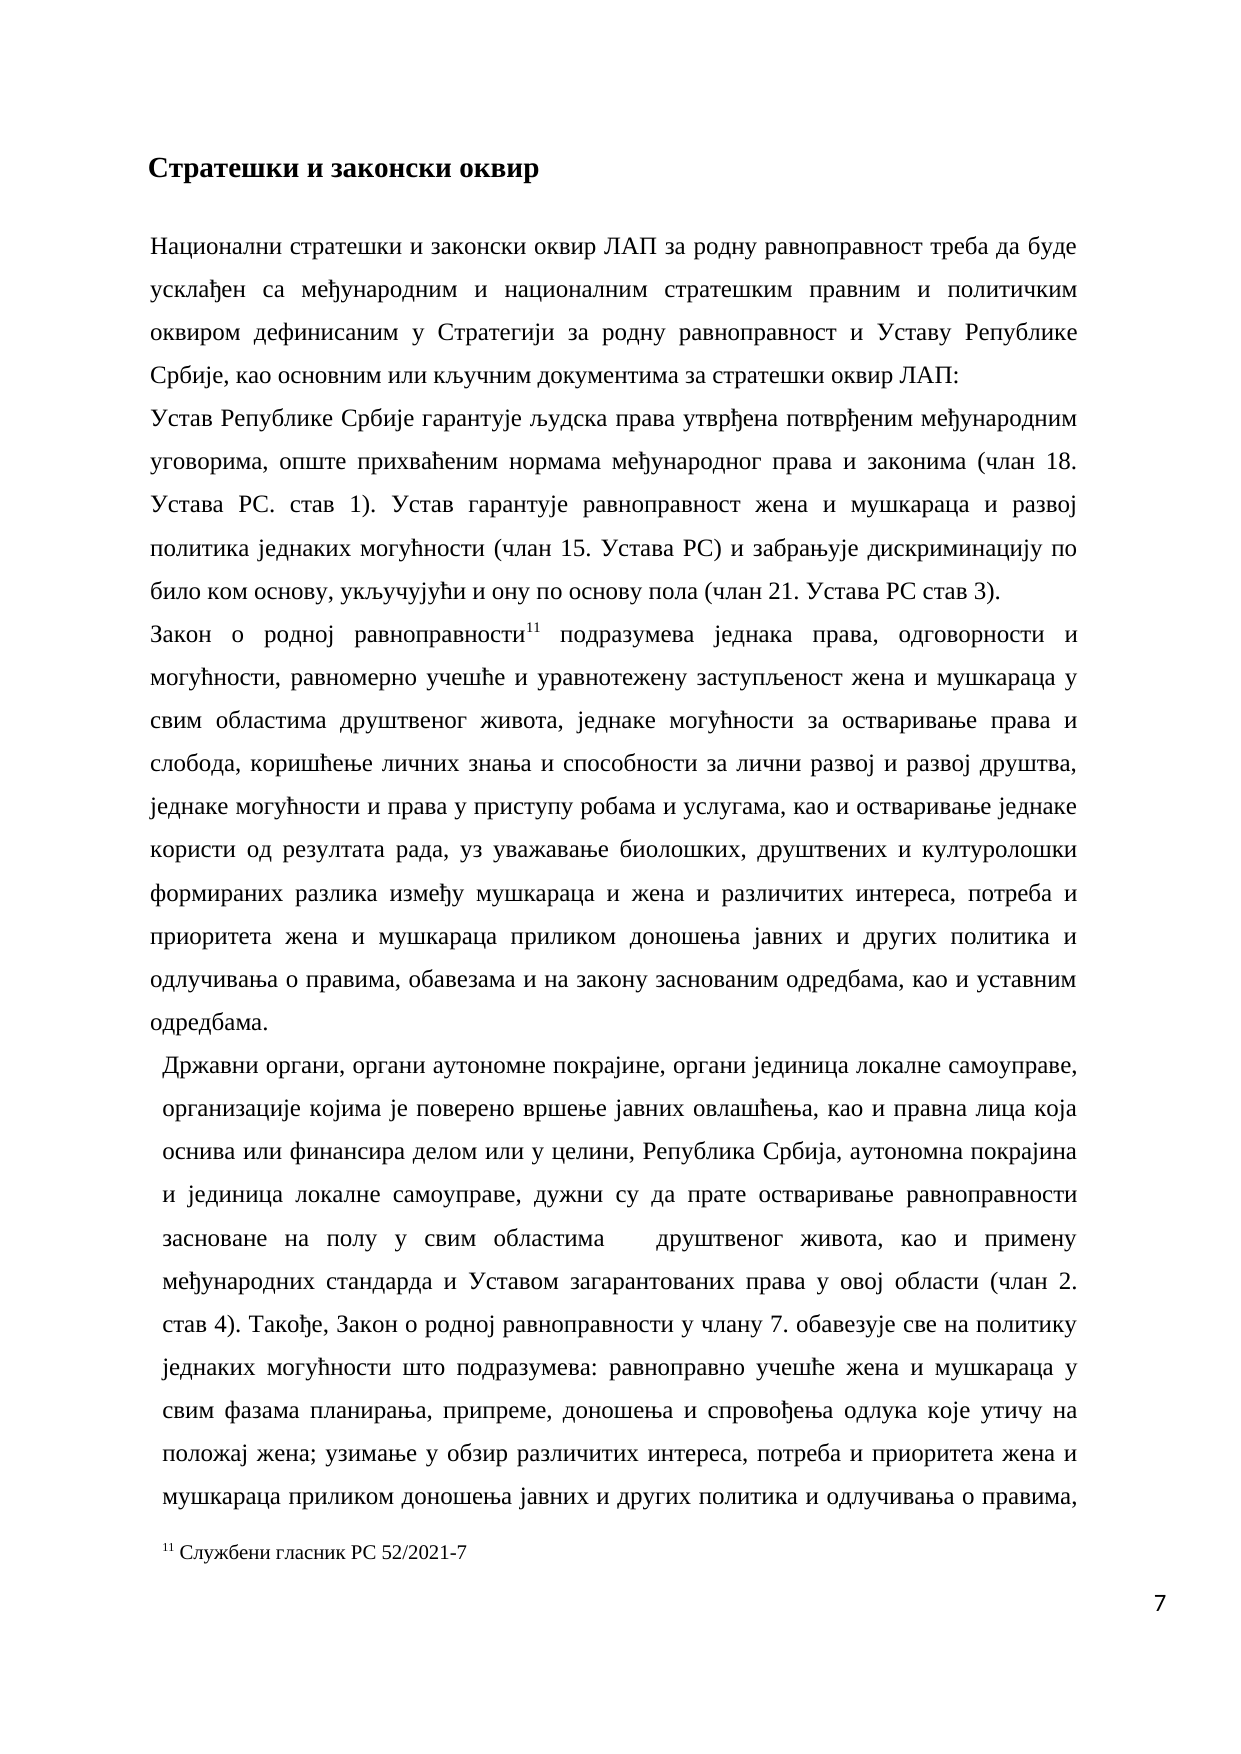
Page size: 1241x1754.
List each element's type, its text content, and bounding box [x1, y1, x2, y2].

text Устав Републике Србије гарантује људска права утврђена потврђеним међународним уговорима, опште прихваћеним нормама међународног права и законима (члан 18. Устава РС. став 1). Устав гарантује равноправност жена и мушкараца и развој политика једнаких могућности (члан 15. Устава РС) и забрањује дискриминацију по било ком основу, укључујући и ону по основу пола (члан 21. Устава РС став 3). [150, 403, 1078, 604]
text Закон о родној равноправности подразумева једнака права, одговорности и могућности, равномерно учешће и уравнотежену заступљеност жена и мушкараца у свим областима друштвеног живота, једнаке могућности за остваривање права и слобода, коришћење личних знања и способности за лични развој и развој друштва, једнаке могућности и права у приступу робама и услугама, као и остваривање једнаке користи од резултата рада, уз уважавање биолошких, друштвених и културолошки формираних разлика између мушкараца и жена и различитих интереса, потреба и приоритета жена и мушкараца приликом доношења јавних и других политика и одлучивања о правима, обавезама и на закону заснованим одредбама, као и уставним одредбама. [150, 619, 1078, 1036]
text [162, 1050, 1078, 1510]
text Национални стратешки и законски оквир ЛАП за родну равноправност треба да буде усклађен са међународним и националним стратешким правним и политичким оквиром дефинисаним у Стратегији за родну равноправност и Уставу Републике Србије, као основним или кључним документима за стратешки оквир ЛАП: [150, 231, 1078, 389]
subtitle Стратешки и законски оквир [148, 150, 1078, 183]
